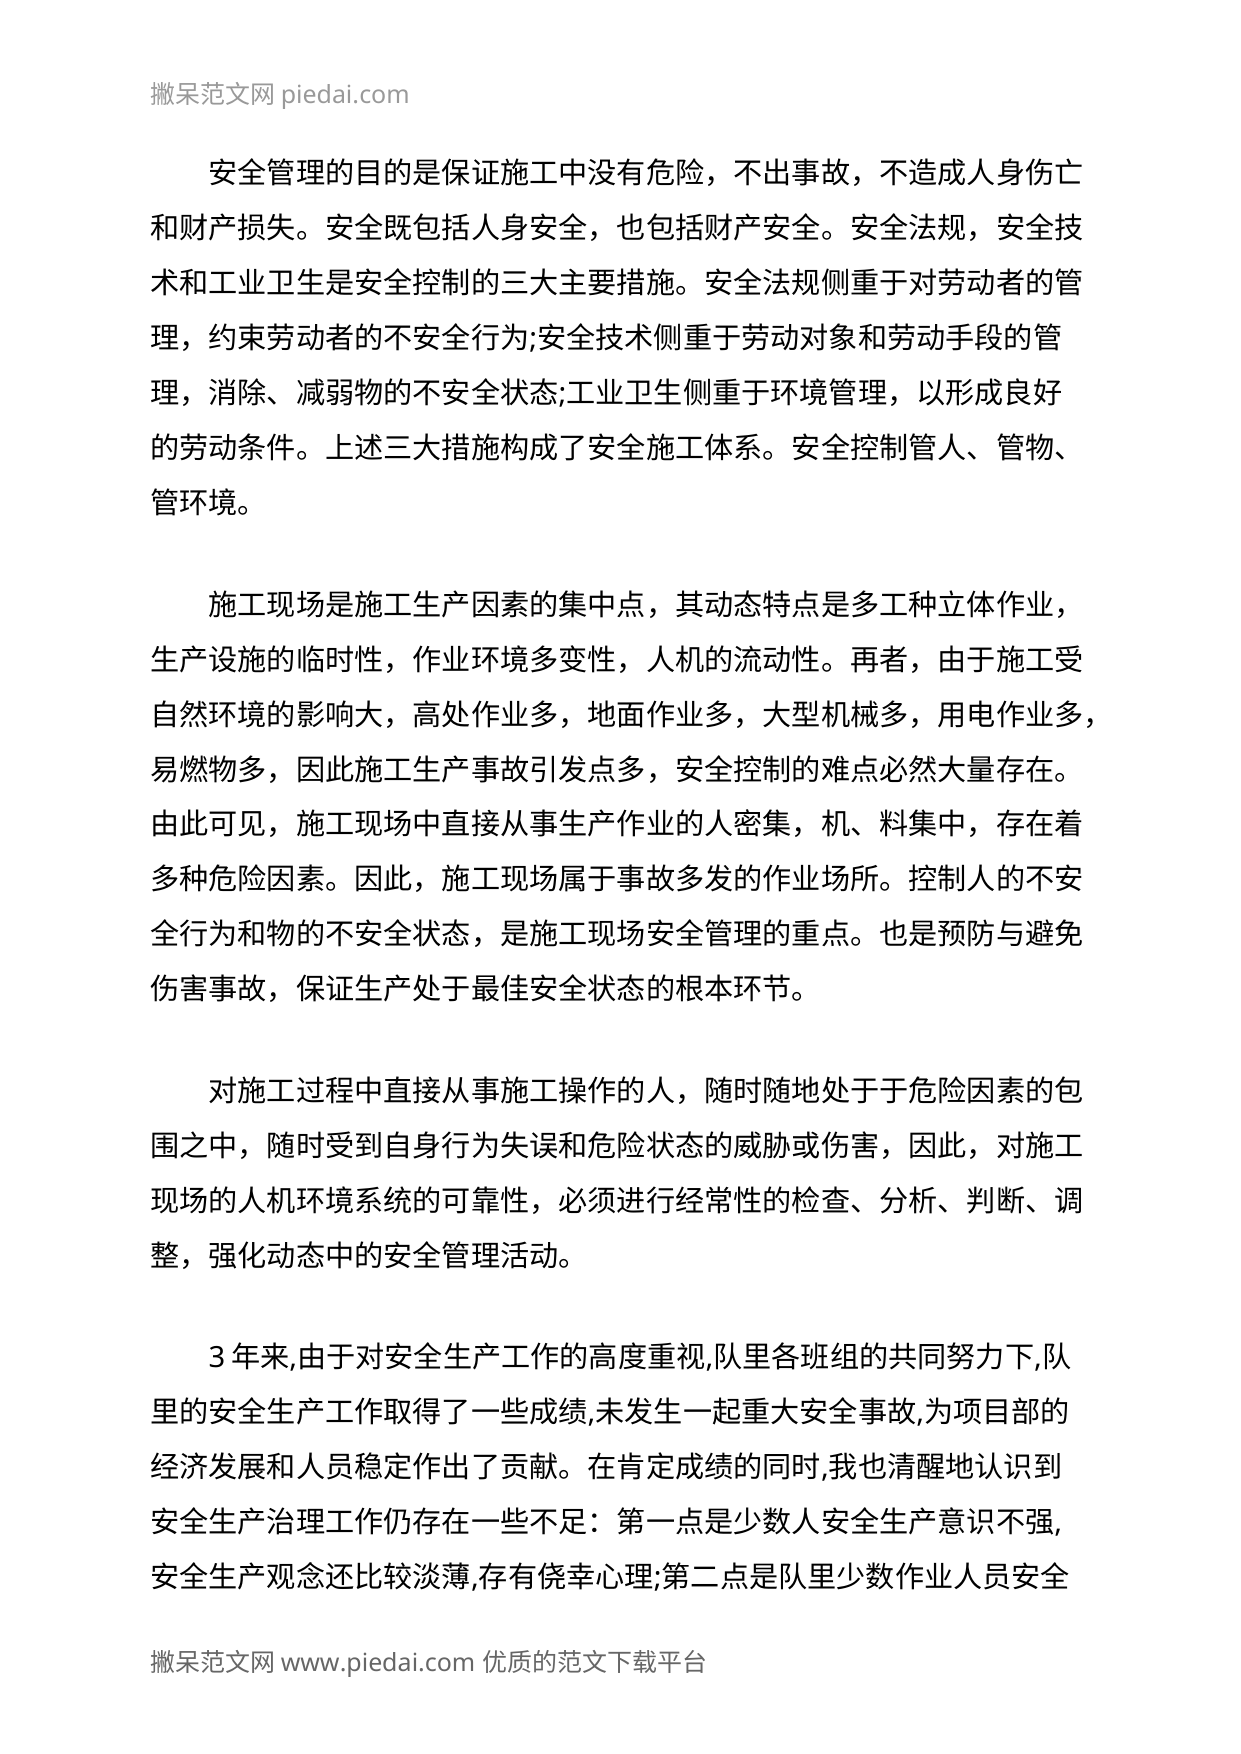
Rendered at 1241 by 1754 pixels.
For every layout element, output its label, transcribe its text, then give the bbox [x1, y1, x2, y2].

text 施工现场是施工生产因素的集中点，其动态特点是多工种立体作业，生产设施的临时性，作业环境多变性，人机的流动性。再者，由于施工受自然环境的影响大，高处作业多，地面作业多，大型机械多，用电作业多，易燃物多，因此施工生产事故引发点多，安全控制的难点必然大量存在。由此可见，施工现场中直接从事生产作业的人密集，机、料集中，存在着多种危险因素。因此，施工现场属于事故多发的作业场所。控制人的不安全行为和物的不安全状态，是施工现场安全管理的重点。也是预防与避免伤害事故，保证生产处于最佳安全状态的根本环节。 [150, 581, 1090, 1008]
text 安全管理的目的是保证施工中没有危险，不出事故，不造成人身伤亡和财产损失。安全既包括人身安全，也包括财产安全。安全法规，安全技术和工业卫生是安全控制的三大主要措施。安全法规侧重于对劳动者的管理，约束劳动者的不安全行为;安全技术侧重于劳动对象和劳动手段的管理，消除、减弱物的不安全状态;工业卫生侧重于环境管理，以形成良好的劳动条件。上述三大措施构成了安全施工体系。安全控制管人、管物、管环境。 [150, 150, 1090, 522]
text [150, 1334, 1090, 1596]
text 对施工过程中直接从事施工操作的人，随时随地处于于危险因素的包围之中，随时受到自身行为失误和危险状态的威胁或伤害，因此，对施工现场的人机环境系统的可靠性，必须进行经常性的检查、分析、判断、调整，强化动态中的安全管理活动。 [150, 1067, 1090, 1274]
